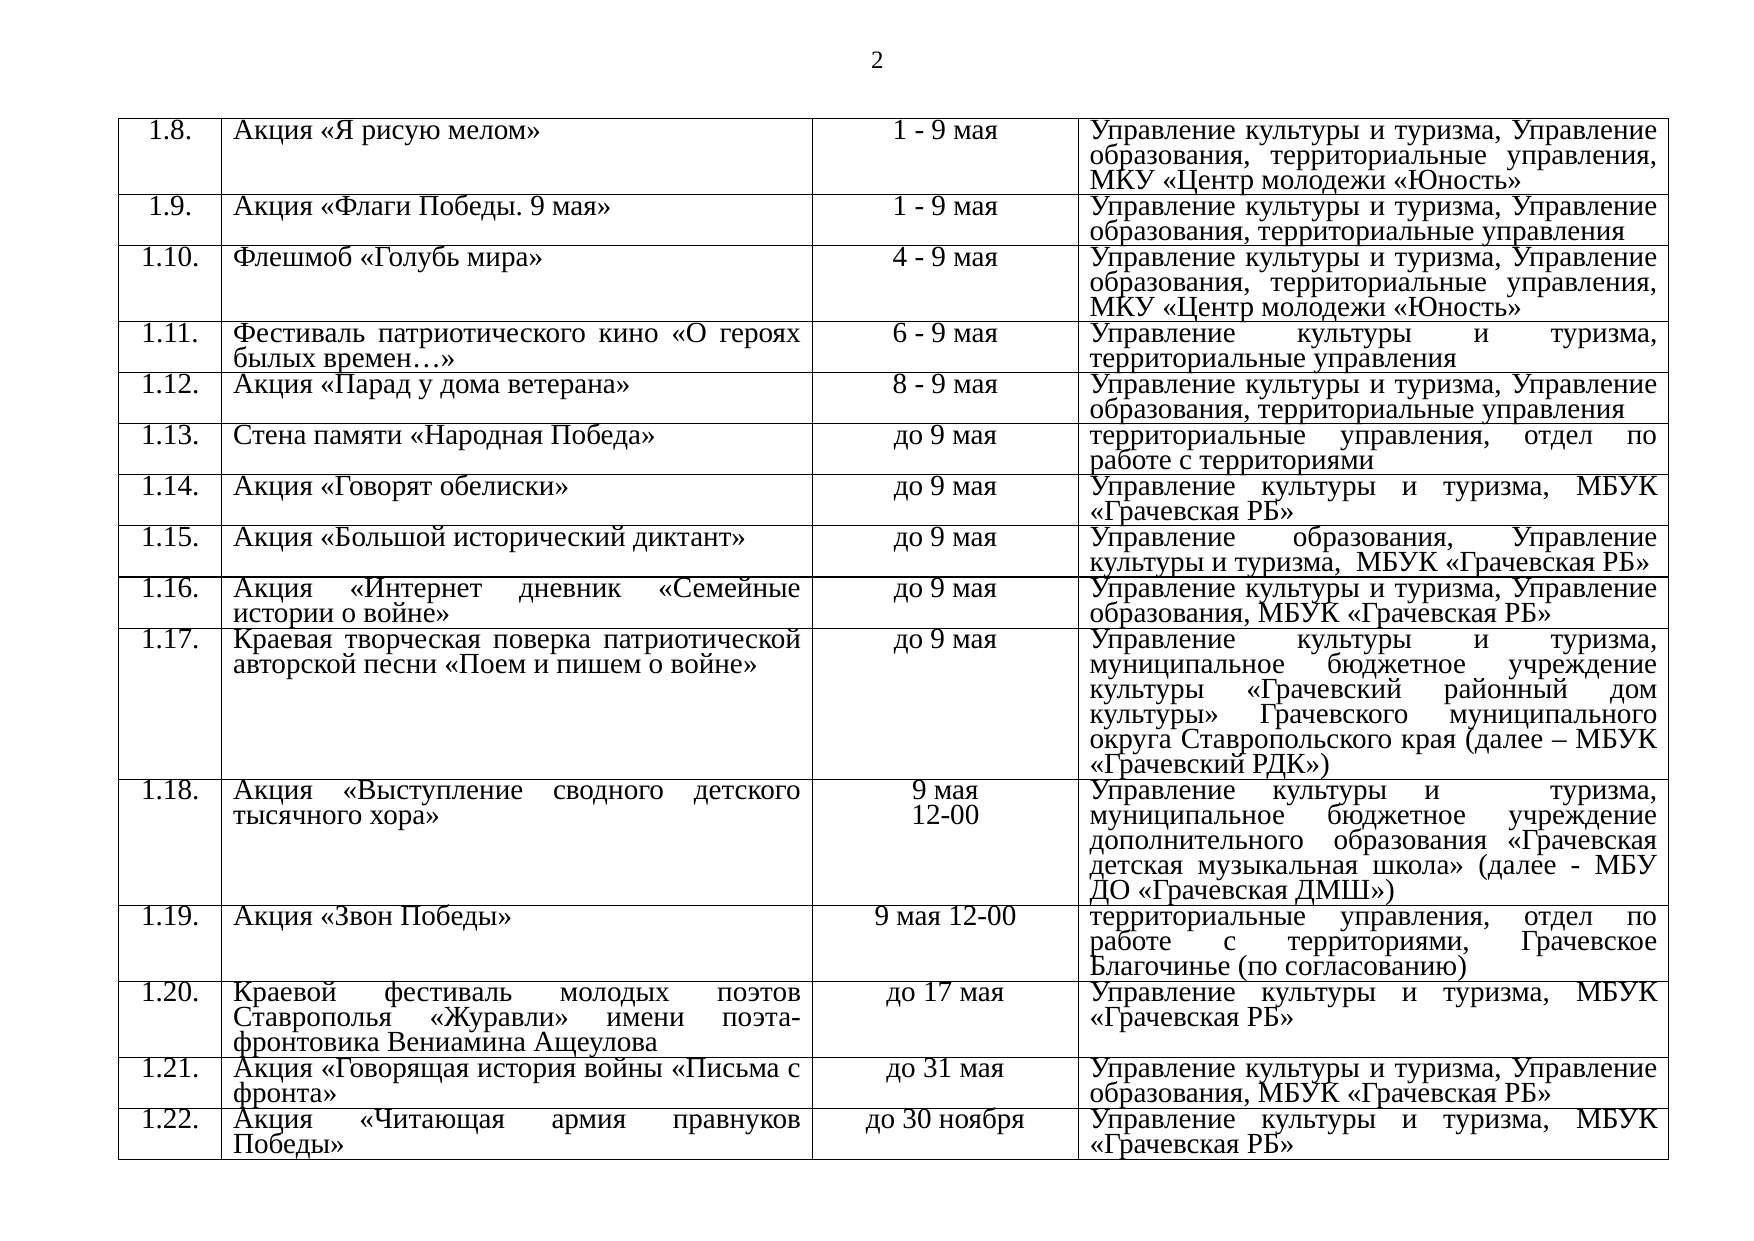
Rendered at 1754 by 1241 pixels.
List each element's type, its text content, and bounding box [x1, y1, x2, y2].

table_cell Управление культуры и туризма, муниципальное бюджетное учреждение дополнительного образования «Грачевская детская музыкальная школа» (далее - МБУ ДО «Грачевская ДМШ») [1079, 780, 1668, 904]
table_cell 1.21. [119, 1058, 221, 1108]
table_cell Флешмоб «Голубь мира» [222, 246, 812, 321]
table_cell 1.11. [119, 322, 221, 372]
table_cell Акция «Большой исторический диктант» [222, 526, 812, 576]
table_cell Акция «Читающая армия правнуков Победы» [222, 1109, 812, 1159]
table_cell до 9 мая [813, 475, 1078, 525]
table_cell до 9 мая [813, 629, 1078, 778]
table_cell 9 мая 12-00 [813, 906, 1078, 981]
table_cell 1.19. [119, 906, 221, 981]
table_cell 1.22. [119, 1109, 221, 1159]
table_cell 1 - 9 мая [813, 119, 1078, 194]
table_cell 1.18. [119, 780, 221, 904]
table_cell Управление культуры и туризма, Управление образования, территориальные управления, МКУ «Центр молодежи «Юность» [1079, 246, 1668, 321]
table_cell Краевая творческая поверка патриотической авторской песни «Поем и пишем о войне» [222, 629, 812, 778]
table_cell Стена памяти «Народная Победа» [222, 424, 812, 474]
table_cell до 31 мая [813, 1058, 1078, 1108]
table_cell Управление культуры и туризма, муниципальное бюджетное учреждение культуры «Грачевский районный дом культуры» Грачевского муниципального округа Ставропольского края (далее – МБУК «Грачевский РДК») [1079, 629, 1668, 778]
table_cell 1.12. [119, 373, 221, 423]
table_cell Фестиваль патриотического кино «О героях былых времен…» [222, 322, 812, 372]
table_cell Управление культуры и туризма, Управление образования, МБУК «Грачевская РБ» [1079, 1058, 1668, 1108]
table_cell 1.8. [119, 119, 221, 194]
table_cell 1.13. [119, 424, 221, 474]
table_cell 1.16. [119, 578, 221, 627]
table_cell 6 - 9 мая [813, 322, 1078, 372]
table_cell 1.17. [119, 629, 221, 778]
table_cell Управление культуры и туризма, территориальные управления [1079, 322, 1668, 372]
table_cell Акция «Звон Победы» [222, 906, 812, 981]
table_cell 1.10. [119, 246, 221, 321]
table_cell Управление культуры и туризма, МБУК «Грачевская РБ» [1079, 1109, 1668, 1159]
table_cell Управление культуры и туризма, МБУК «Грачевская РБ» [1079, 982, 1668, 1057]
table_cell Управление образования, Управление культуры и туризма, МБУК «Грачевская РБ» [1079, 526, 1668, 576]
table_cell 8 - 9 мая [813, 373, 1078, 423]
table_cell Акция «Парад у дома ветерана» [222, 373, 812, 423]
table_cell 1 - 9 мая [813, 195, 1078, 245]
table_cell до 9 мая [813, 526, 1078, 576]
table_cell Краевой фестиваль молодых поэтов Ставрополья «Журавли» имени поэта-фронтовика Вениамина Ащеулова [222, 982, 812, 1057]
table_cell Акция «Я рисую мелом» [222, 119, 812, 194]
table_cell Управление культуры и туризма, Управление образования, территориальные управления [1079, 373, 1668, 423]
table_cell Управление культуры и туризма, Управление образования, территориальные управления, МКУ «Центр молодежи «Юность» [1079, 119, 1668, 194]
table_cell 4 - 9 мая [813, 246, 1078, 321]
table_cell 1.9. [119, 195, 221, 245]
table_cell до 17 мая [813, 982, 1078, 1057]
table_cell 1.15. [119, 526, 221, 576]
table_cell территориальные управления, отдел по работе с территориями [1079, 424, 1668, 474]
table_cell 1.20. [119, 982, 221, 1057]
table_cell Акция «Интернет дневник «Семейные истории о войне» [222, 578, 812, 627]
table_cell Акция «Флаги Победы. 9 мая» [222, 195, 812, 245]
table_cell до 9 мая [813, 424, 1078, 474]
table_cell территориальные управления, отдел по работе с территориями, Грачевское Благочинье (по согласованию) [1079, 906, 1668, 981]
table_cell до 30 ноября [813, 1109, 1078, 1159]
table_cell до 9 мая [813, 578, 1078, 627]
table_cell Управление культуры и туризма, МБУК «Грачевская РБ» [1079, 475, 1668, 525]
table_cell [1079, 195, 1668, 245]
table_cell Акция «Говорящая история войны «Письма с фронта» [222, 1058, 812, 1108]
table_cell 1.14. [119, 475, 221, 525]
table_cell Акция «Выступление сводного детского тысячного хора» [222, 780, 812, 904]
table_cell 9 мая 12-00 [813, 780, 1078, 904]
table_cell Управление культуры и туризма, Управление образования, МБУК «Грачевская РБ» [1079, 578, 1668, 627]
table_cell Акция «Говорят обелиски» [222, 475, 812, 525]
